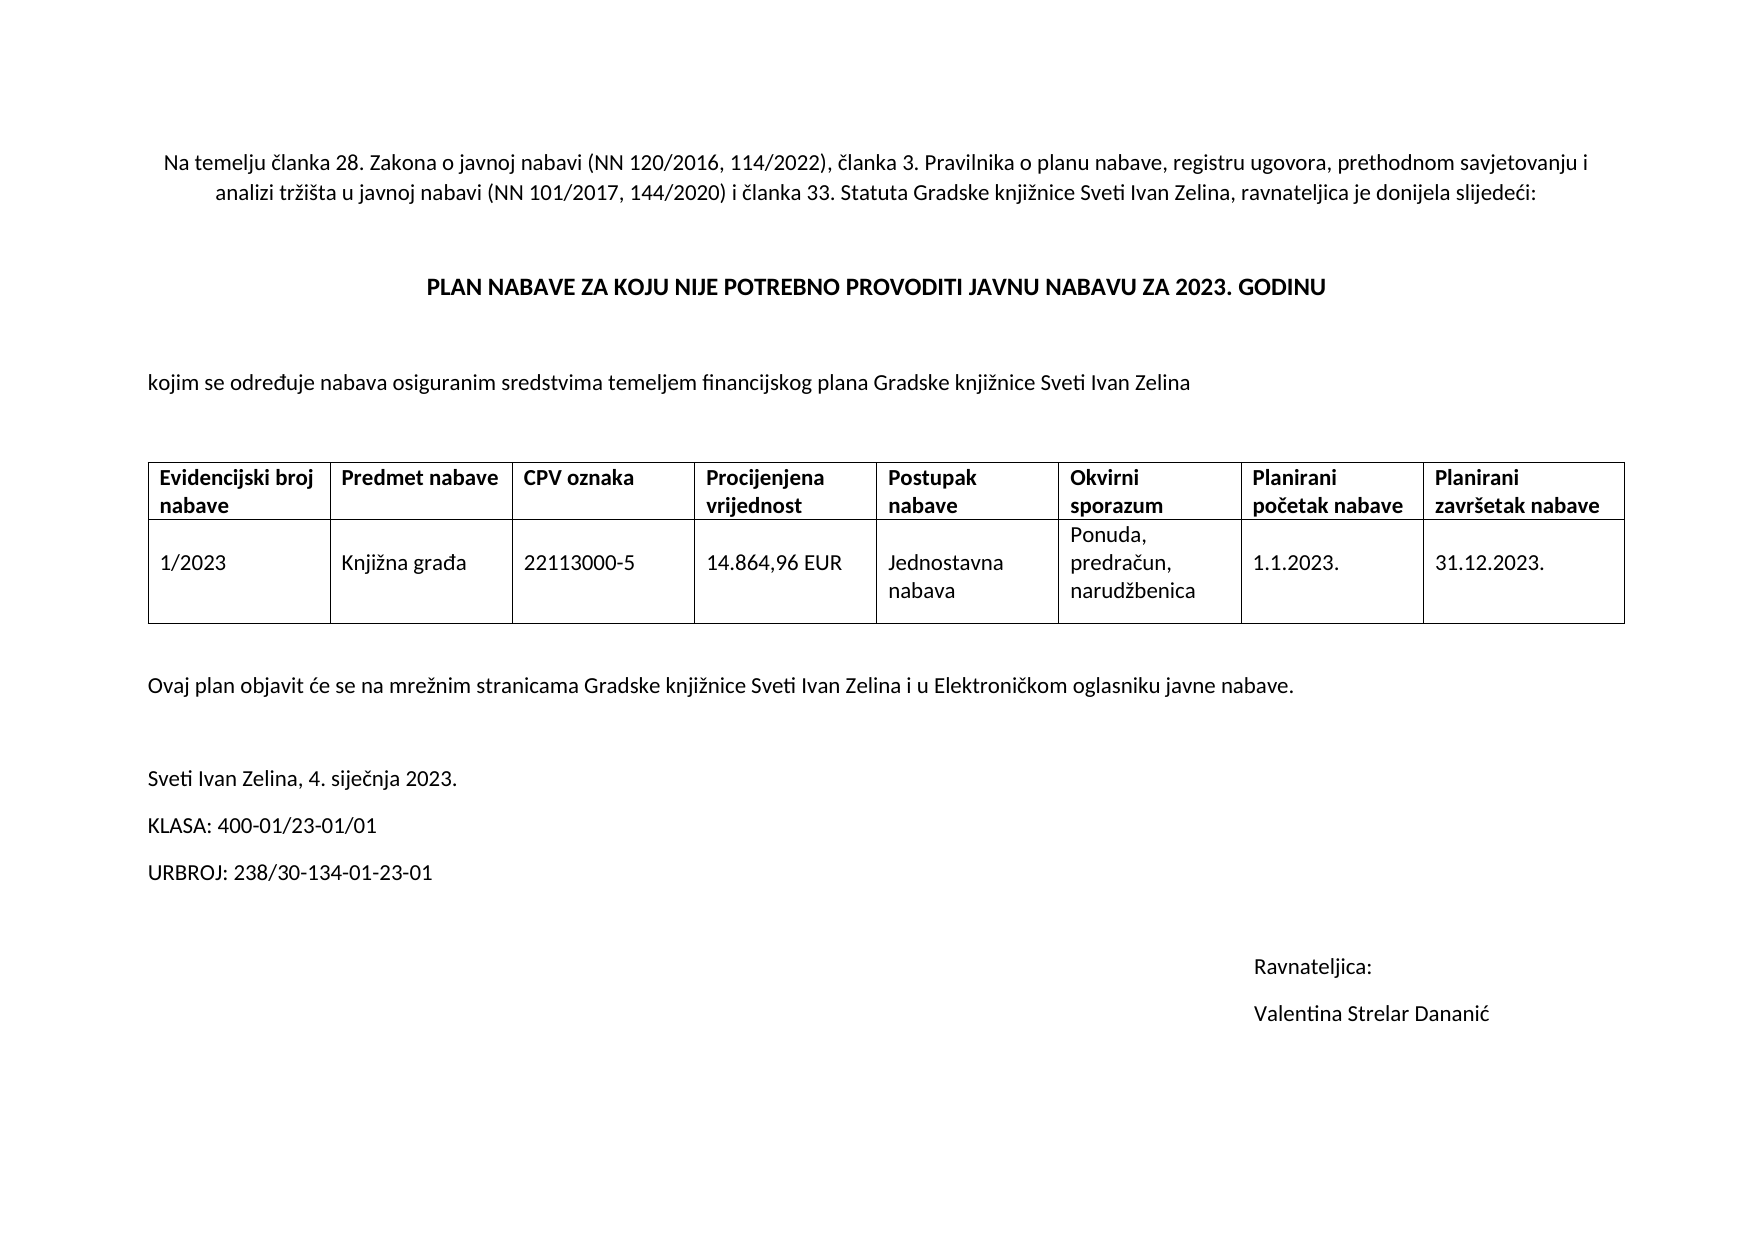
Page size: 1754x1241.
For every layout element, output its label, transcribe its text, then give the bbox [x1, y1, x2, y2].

table_cell Knjižna građa [331, 520, 512, 623]
table_cell 31.12.2023. [1424, 520, 1624, 623]
text Ovaj plan objavit će se na mrežnim stranicama Gradske knjižnice Sveti Ivan Zelina i u Elektroničkom oglasniku javne nabave. [148, 671, 1606, 699]
table_cell 14.864,96 EUR [695, 520, 876, 623]
table_cell Jednostavna nabava [877, 520, 1058, 623]
table_header Planirani završetak nabave [1424, 463, 1624, 519]
table_header Evidencijski broj nabave [149, 463, 330, 519]
table_header Planirani početak nabave [1242, 463, 1423, 519]
text Na temelju članka 28. Zakona o javnoj nabavi (NN 120/2016, 114/2022), članka 3. Pravilnika o planu nabave, registru ugovora, prethodnom savjetovanju i analizi tržišta u javnoj nabavi (NN 101/2017, 144/2020) i članka 33. Statuta Gradske knjižnice Sveti Ivan Zelina, ravnateljica je donijela slijedeći: [148, 148, 1606, 206]
text URBROJ: 238/30-134-01-23-01 [148, 858, 1606, 886]
text Ravnateljica: [148, 952, 1606, 980]
table_cell 22113000-5 [513, 520, 694, 623]
text PLAN NABAVE ZA KOJU NIJE POTREBNO PROVODITI JAVNU NABAVU ZA 2023. GODINU [148, 272, 1606, 302]
table_header CPV oznaka [513, 463, 694, 519]
table_header Okvirni sporazum [1059, 463, 1241, 519]
text Valentina Strelar Dananić [148, 999, 1606, 1027]
table_header Predmet nabave [331, 463, 512, 519]
table_header Postupak nabave [877, 463, 1058, 519]
table_header Procijenjena vrijednost [695, 463, 876, 519]
text KLASA: 400-01/23-01/01 [148, 811, 1606, 839]
table_cell Ponuda, predračun, narudžbenica [1059, 520, 1241, 623]
table_cell 1.1.2023. [1242, 520, 1423, 623]
table_cell 1/2023 [149, 520, 330, 623]
text Sveti Ivan Zelina, 4. siječnja 2023. [148, 764, 1606, 793]
text kojim se određuje nabava osiguranim sredstvima temeljem financijskog plana Gradske knjižnice Sveti Ivan Zelina [148, 368, 1606, 396]
